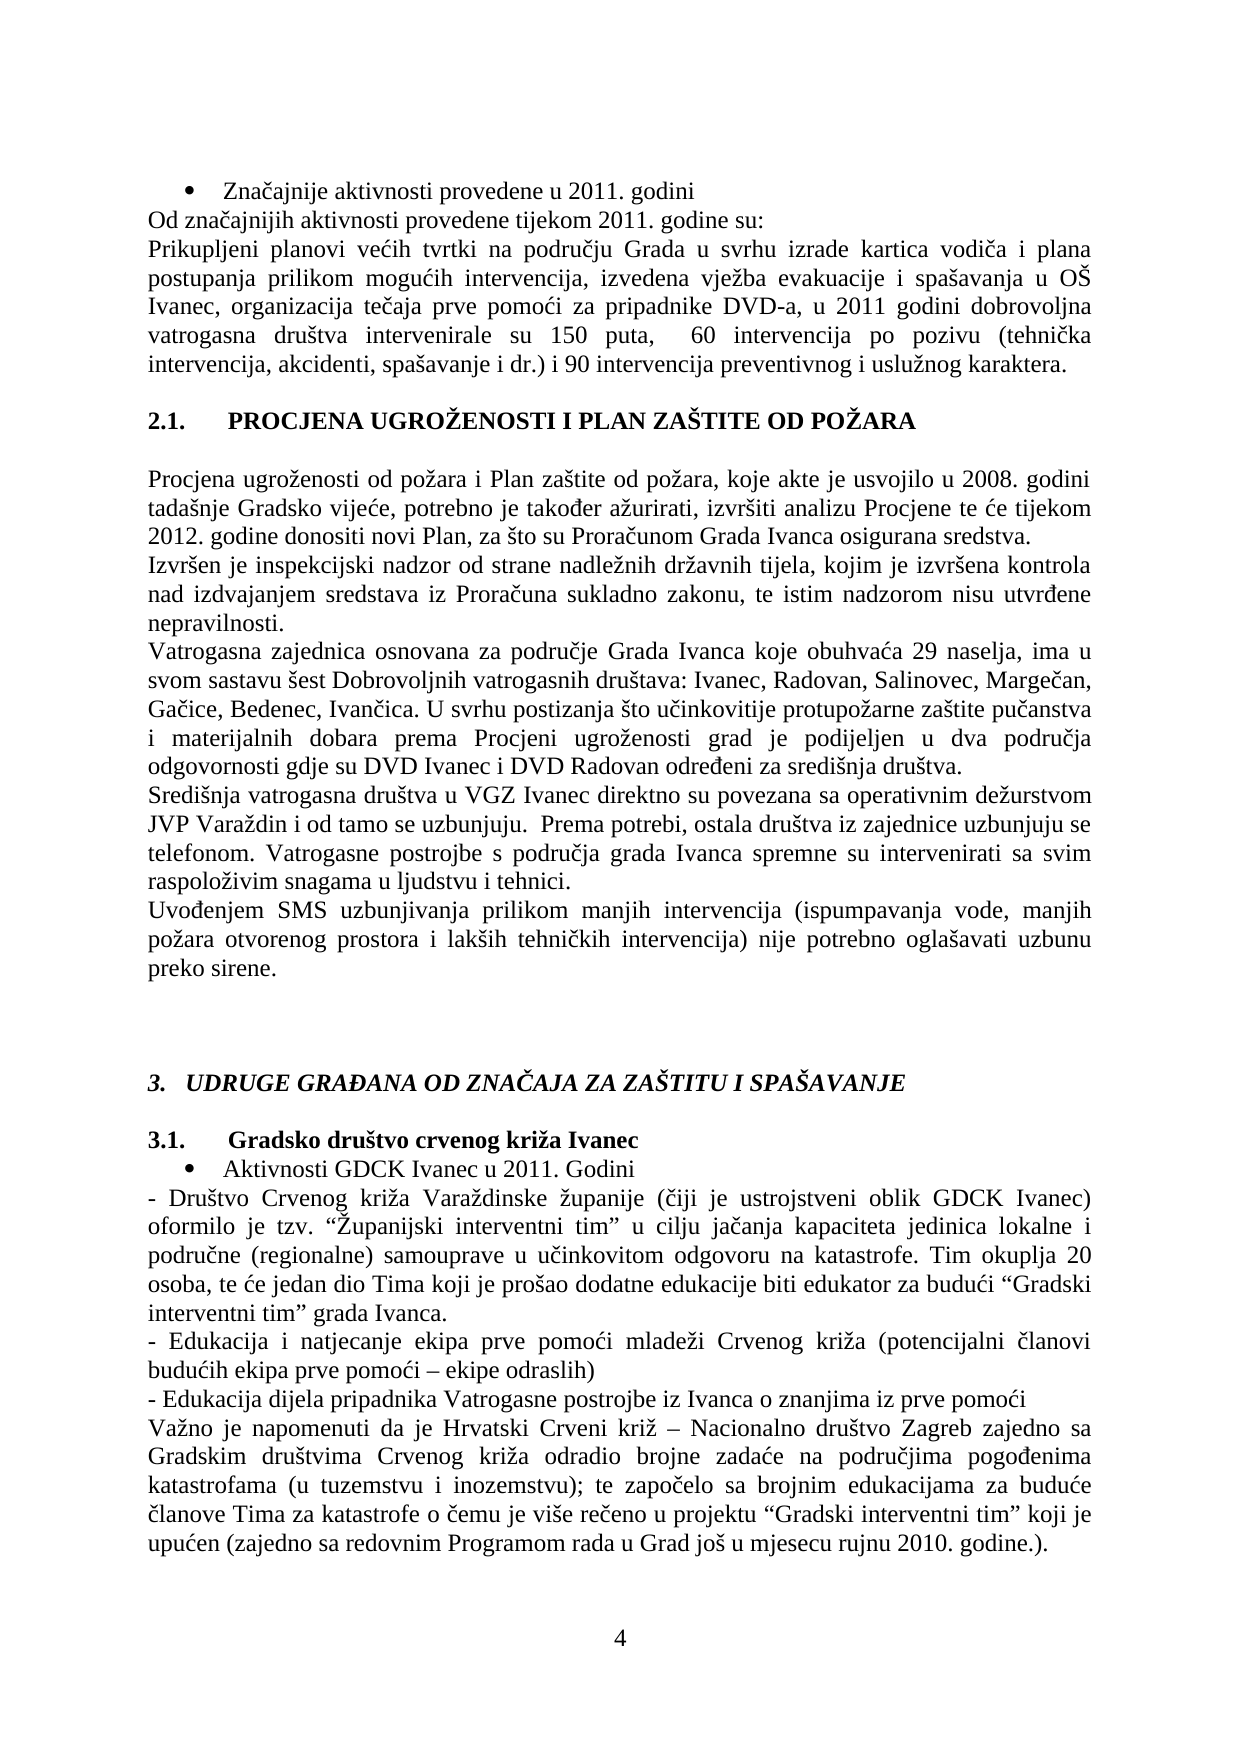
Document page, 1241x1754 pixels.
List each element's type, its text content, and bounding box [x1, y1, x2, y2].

text - Edukacija i natjecanje ekipa prve pomoći mladeži Crvenog križa (potencijalni članovi budućih ekipa prve pomoći – ekipe odraslih) [148, 1326, 1092, 1384]
text Prikupljeni planovi većih tvrtki na području Grada u svrhu izrade kartica vodiča i plana postupanja prilikom mogućih intervencija, izvedena vježba evakuacije i spašavanja u OŠ Ivanec, organizacija tečaja prve pomoći za pripadnike DVD-a, u 2011 godini dobrovoljna vatrogasna društva intervenirale su 150 puta, 60 intervencija po pozivu (tehnička intervencija, akcidenti, spašavanje i dr.) i 90 intervencija preventivnog i uslužnog karaktera. [148, 234, 1092, 378]
text Od značajnijih aktivnosti provedene tijekom 2011. godine su: [148, 205, 1092, 234]
text Važno je napomenuti da je Hrvatski Crveni križ – Nacionalno društvo Zagreb zajedno sa Gradskim društvima Crvenog križa odradio brojne zadaće na područjima pogođenima katastrofama (u tuzemstvu i inozemstvu); te započelo sa brojnim edukacijama za buduće članove Tima za katastrofe o čemu je više rečeno u projektu “Gradski interventni tim” koji je upućen (zajedno sa redovnim Programom rada u Grad još u mjesecu rujnu 2010. godine.). [148, 1413, 1092, 1556]
text Vatrogasna zajednica osnovana za područje Grada Ivanca koje obuhvaća 29 naselja, ima u svom sastavu šest Dobrovoljnih vatrogasnih društava: Ivanec, Radovan, Salinovec, Margečan, Gačice, Bedenec, Ivančica. U svrhu postizanja što učinkovitije protupožarne zaštite pučanstva i materijalnih dobara prema Procjeni ugroženosti grad je podijeljen u dva područja odgovornosti gdje su DVD Ivanec i DVD Radovan određeni za središnja društva. [148, 636, 1092, 780]
list UDRUGE GRAĐANA OD ZNAČAJA ZA ZAŠTITU I SPAŠAVANJE [148, 1068, 1092, 1096]
text Uvođenjem SMS uzbunjivanja prilikom manjih intervencija (ispumpavanja vode, manjih požara otvorenog prostora i lakših tehničkih intervencija) nije potrebno oglašavati uzbunu preko sirene. [148, 895, 1092, 981]
text Izvršen je inspekcijski nadzor od strane nadležnih državnih tijela, kojim je izvršena kontrola nad izdvajanjem sredstava iz Proračuna sukladno zakonu, te istim nadzorom nisu utvrđene nepravilnosti. [148, 550, 1092, 636]
text Procjena ugroženosti od požara i Plan zaštite od požara, koje akte je usvojilo u 2008. godini tadašnje Gradsko vijeće, potrebno je također ažurirati, izvršiti analizu Procjene te će tijekom 2012. godine donositi novi Plan, za što su Proračunom Grada Ivanca osigurana sredstva. [148, 464, 1092, 550]
list Aktivnosti GDCK Ivanec u 2011. Godini [185, 1154, 1092, 1183]
text - Edukacija dijela pripadnika Vatrogasne postrojbe iz Ivanca o znanjima iz prve pomoći [148, 1384, 1092, 1413]
list Gradsko društvo crvenog križa Ivanec [148, 1125, 1092, 1154]
text - Društvo Crvenog križa Varaždinske županije (čiji je ustrojstveni oblik GDCK Ivanec) oformilo je tzv. “Županijski interventni tim” u cilju jačanja kapaciteta jedinica lokalne i područne (regionalne) samouprave u učinkovitom odgovoru na katastrofe. Tim okuplja 20 osoba, te će jedan dio Tima koji je prošao dodatne edukacije biti edukator za budući “Gradski interventni tim” grada Ivanca. [148, 1183, 1092, 1326]
list PROCJENA UGROŽENOSTI I PLAN ZAŠTITE OD POŽARA [148, 406, 1092, 435]
text Središnja vatrogasna društva u VGZ Ivanec direktno su povezana sa operativnim dežurstvom JVP Varaždin i od tamo se uzbunjuju. Prema potrebi, ostala društva iz zajednice uzbunjuju se telefonom. Vatrogasne postrojbe s područja grada Ivanca spremne su intervenirati sa svim raspoloživim snagama u ljudstvu i tehnici. [148, 780, 1092, 895]
list Značajnije aktivnosti provedene u 2011. godini [185, 176, 1092, 205]
